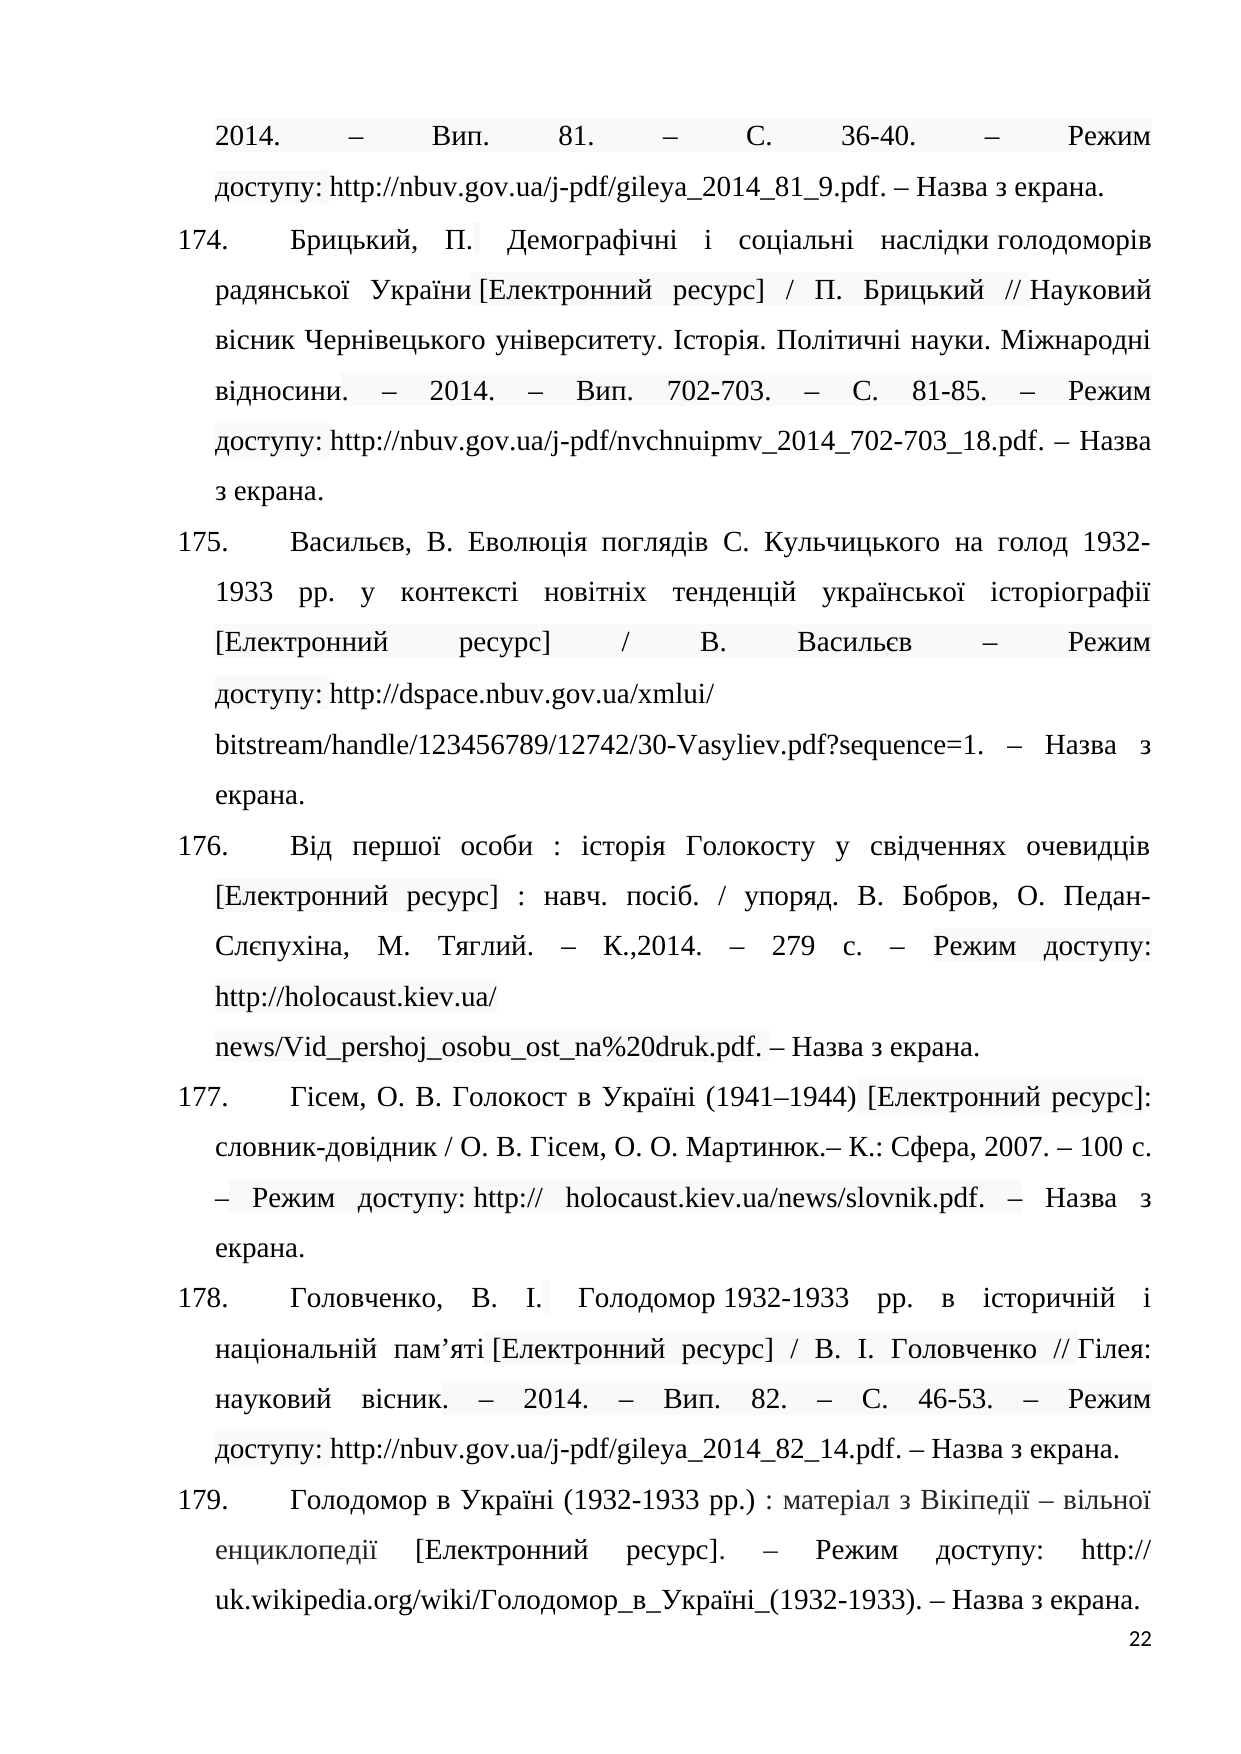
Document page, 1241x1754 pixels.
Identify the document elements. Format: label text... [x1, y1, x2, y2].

list Головченко, В. І. Голодомор 1932-1933 рр. в історичній і національній пам’яті [Електронний ресурс] / В. І. Головченко // Гілея: науковий вісник. – 2014. – Вип. 82. – С. 46-53. – Режим доступу: http://nbuv.gov.ua/j-pdf/gileya_2014_82_14.pdf. – Назва з екрана. [177, 1281, 1152, 1465]
list Голодомор в Україні (1932-1933 рр.) : матеріал з Вікіпедії – вільної енциклопедії [Електронний ресурс]. – Режим доступу: http:// uk.wikipedia.org/wiki/Голодомор_в_Україні_(1932-1933). – Назва з екрана. [177, 1482, 1152, 1616]
list Від першої особи : історія Голокосту у свідченнях очевидців [Електронний ресурс] : навч. посіб. / упоряд. В. Бобров, О. Педан-Слєпухіна, М. Тяглий. – К.,2014. – 279 с. – Режим доступу: http://holocaust.kiev.ua/ news/Vid_pershoj_osobu_ost_na%20druk.pdf. – Назва з екрана. [177, 828, 1152, 1062]
list Гісем, О. В. Голокост в Україні (1941–1944) [Електронний ресурс]: словник-довідник / О. В. Гісем, О. О. Мартинюк.– К.: Сфера, 2007. – 100 с. – Режим доступу: http:// holocaust.kiev.ua/news/slovnik.pdf. – Назва з екрана. [177, 1079, 1152, 1264]
list Васильєв, В. Еволюція поглядів С. Кульчицького на голод 1932-1933 рр. у контексті новітніх тенденцій української історіографії [Електронний ресурс] / В. Васильєв – Режим доступу: http://dspace.nbuv.gov.ua/xmlui/ bitstream/handle/123456789/12742/30-Vasyliev.pdf?sequence=1. – Назва з екрана. [177, 524, 1152, 811]
list Брицький, П. Демографічні і соціальні наслідки голодоморів радянської України [Електронний ресурс] / П. Брицький // Науковий вісник Чернівецького університету. Історія. Політичні науки. Міжнародні відносини. – 2014. – Вип. 702-703. – С. 81-85. – Режим доступу: http://nbuv.gov.ua/j-pdf/nvchnuipmv_2014_702-703_18.pdf. – Назва з екрана. [177, 222, 1152, 507]
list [177, 118, 1152, 204]
